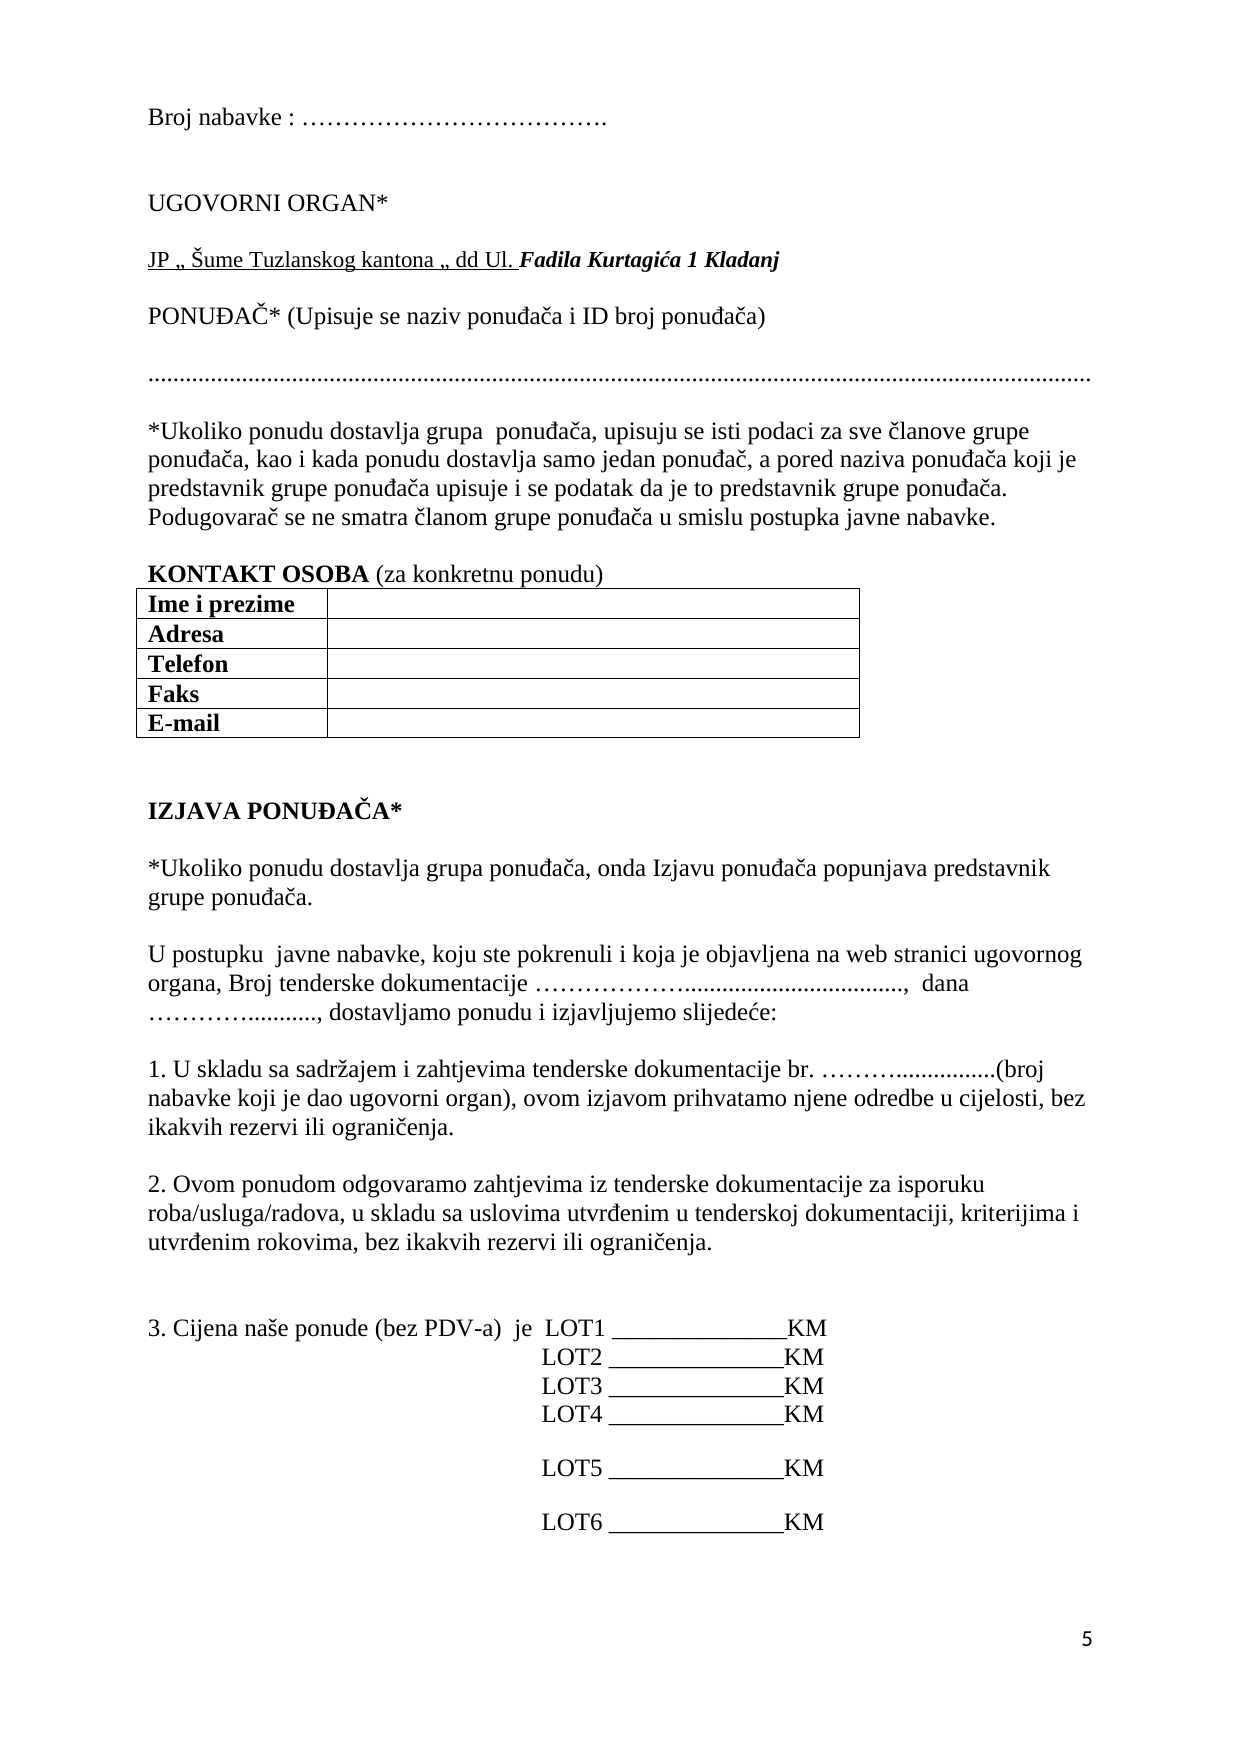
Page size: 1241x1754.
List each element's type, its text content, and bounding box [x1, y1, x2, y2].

text Broj nabavke : ………………………………. [148, 102, 1092, 131]
text IZJAVA PONUĐAČA* [148, 796, 1092, 824]
table_cell [328, 709, 859, 737]
table_cell [328, 649, 859, 678]
text 2. Ovom ponudom odgovaramo zahtjevima iz tenderske dokumentacije za isporuku roba/usluga/radova, u skladu sa uslovima utvrđenim u tenderskoj dokumentaciji, kriterijima i utvrđenim rokovima, bez ikakvih rezervi ili ograničenja. [148, 1169, 1092, 1256]
text LOT5 ______________KM [148, 1453, 1092, 1482]
text 1. U skladu sa sadržajem i zahtjevima tenderske dokumentacije br. ………................(broj nabavke koji je dao ugovorni organ), ovom izjavom prihvatamo njene odredbe u cijelosti, bez ikakvih rezervi ili ograničenja. [148, 1054, 1092, 1141]
table_cell Adresa [137, 619, 327, 648]
text LOT6 ______________KM [148, 1507, 1092, 1536]
text U postupku javne nabavke, koju ste pokrenuli i koja je objavljena na web stranici ugovornog organa, Broj tenderske dokumentacije ………………..................................., dana …………..........., dostavljamo ponudu i izjavljujemo slijedeće: [148, 939, 1092, 1026]
text *Ukoliko ponudu dostavlja grupa ponuđača, upisuju se isti podaci za sve članove grupe ponuđača, kao i kada ponudu dostavlja samo jedan ponuđač, a pored naziva ponuđača koji je predstavnik grupe ponuđača upisuje i se podatak da je to predstavnik grupe ponuđača. Podugovarač se ne smatra članom grupe ponuđača u smislu postupka javne nabavke. [148, 416, 1092, 531]
text UGOVORNI ORGAN* [148, 188, 1092, 217]
table_cell Telefon [137, 649, 327, 678]
text JP „ Šume Tuzlanskog kantona „ dd Ul. Fadila Kurtagića 1 Kladanj [148, 246, 1092, 272]
table_cell E-mail [137, 709, 327, 737]
text LOT3 ______________KM [148, 1371, 1092, 1399]
text LOT4 ______________KM [148, 1399, 1092, 1428]
text KONTAKT OSOBA (za konkretnu ponudu) [148, 559, 1092, 588]
table_header Ime i prezime [137, 589, 327, 618]
text LOT2 ______________KM [148, 1342, 1092, 1371]
text *Ukoliko ponudu dostavlja grupa ponuđača, onda Izjavu ponuđača popunjava predstavnik grupe ponuđača. [148, 853, 1092, 911]
text 3. Cijena naše ponude (bez PDV-a) je LOT1 ______________KM [148, 1313, 1092, 1342]
table_cell Faks [137, 679, 327, 707]
text ....................................................................................................................................................... [148, 358, 1092, 387]
table_header [328, 589, 859, 618]
table_cell [328, 619, 859, 648]
table_cell [328, 679, 859, 707]
text PONUĐAČ* (Upisuje se naziv ponuđača i ID broj ponuđača) [148, 301, 1092, 329]
